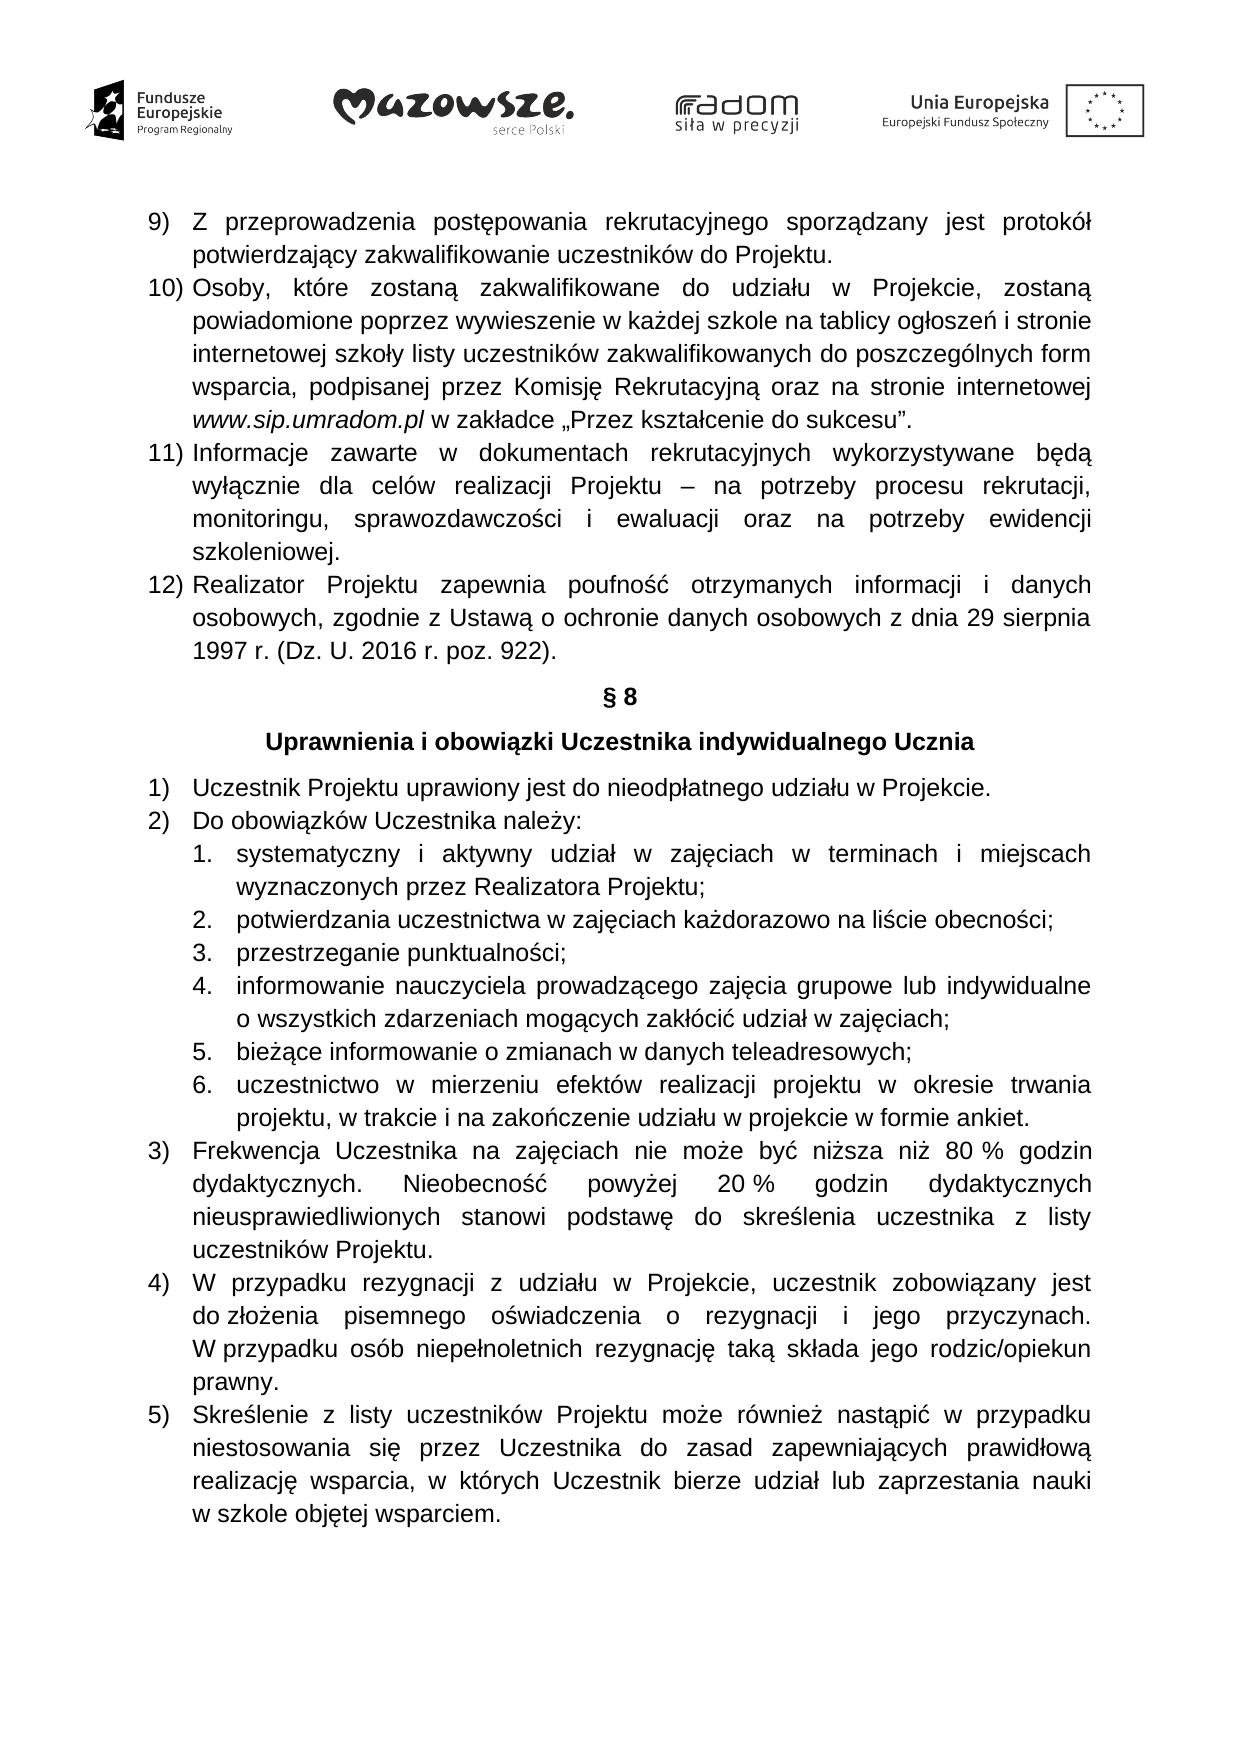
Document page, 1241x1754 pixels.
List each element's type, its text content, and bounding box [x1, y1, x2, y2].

list Skreślenie z listy uczestników Projektu może również nastąpić w przypadku niestosowania się przez Uczestnika do zasad zapewniających prawidłową realizację wsparcia, w których Uczestnik bierze udział lub zaprzestania nauki w szkole objętej wsparciem. [148, 1400, 1093, 1528]
list Do obowiązków Uczestnika należy: [148, 806, 1093, 834]
list Realizator Projektu zapewnia poufność otrzymanych informacji i danych osobowych, zgodnie z Ustawą o ochronie danych osobowych z dnia 29 sierpnia 1997 r. (Dz. U. 2016 r. poz. 922). [148, 570, 1093, 665]
list Informacje zawarte w dokumentach rekrutacyjnych wykorzystywane będą wyłącznie dla celów realizacji Projektu – na potrzeby procesu rekrutacji, monitoringu, sprawozdawczości i ewaluacji oraz na potrzeby ewidencji szkoleniowej. [148, 438, 1093, 566]
list potwierdzania uczestnictwa w zajęciach każdorazowo na liście obecności; [192, 905, 1093, 933]
list systematyczny i aktywny udział w zajęciach w terminach i miejscach wyznaczonych przez Realizatora Projektu; [192, 839, 1093, 900]
list Frekwencja Uczestnika na zajęciach nie może być niższa niż 80 % godzin dydaktycznych. Nieobecność powyżej 20 % godzin dydaktycznych nieusprawiedliwionych stanowi podstawę do skreślenia uczestnika z listy uczestników Projektu. [148, 1136, 1093, 1264]
list informowanie nauczyciela prowadzącego zajęcia grupowe lub indywidualne o wszystkich zdarzeniach mogących zakłócić udział w zajęciach; [192, 971, 1093, 1032]
picture [5, 0, 1232, 217]
text § 8 [148, 682, 1093, 710]
list Uczestnik Projektu uprawiony jest do nieodpłatnego udziału w Projekcie. [148, 773, 1093, 801]
list Z przeprowadzenia postępowania rekrutacyjnego sporządzany jest protokół potwierdzający zakwalifikowanie uczestników do Projektu. [148, 207, 1093, 268]
list W przypadku rezygnacji z udziału w Projekcie, uczestnik zobowiązany jest do złożenia pisemnego oświadczenia o rezygnacji i jego przyczynach. W przypadku osób niepełnoletnich rezygnację taką składa jego rodzic/opiekun prawny. [148, 1268, 1093, 1396]
list bieżące informowanie o zmianach w danych teleadresowych; [192, 1037, 1093, 1066]
list uczestnictwo w mierzeniu efektów realizacji projektu w okresie trwania projektu, w trakcie i na zakończenie udziału w projekcie w formie ankiet. [192, 1070, 1093, 1132]
list przestrzeganie punktualności; [192, 938, 1093, 966]
text Uprawnienia i obowiązki Uczestnika indywidualnego Ucznia [148, 727, 1093, 756]
list Osoby, które zostaną zakwalifikowane do udziału w Projekcie, zostaną powiadomione poprzez wywieszenie w każdej szkole na tablicy ogłoszeń i stronie internetowej szkoły listy uczestników zakwalifikowanych do poszczególnych form wsparcia, podpisanej przez Komisję Rekrutacyjną oraz na stronie internetowej www.sip.umradom.pl w zakładce „Przez kształcenie do sukcesu”. [148, 273, 1093, 434]
